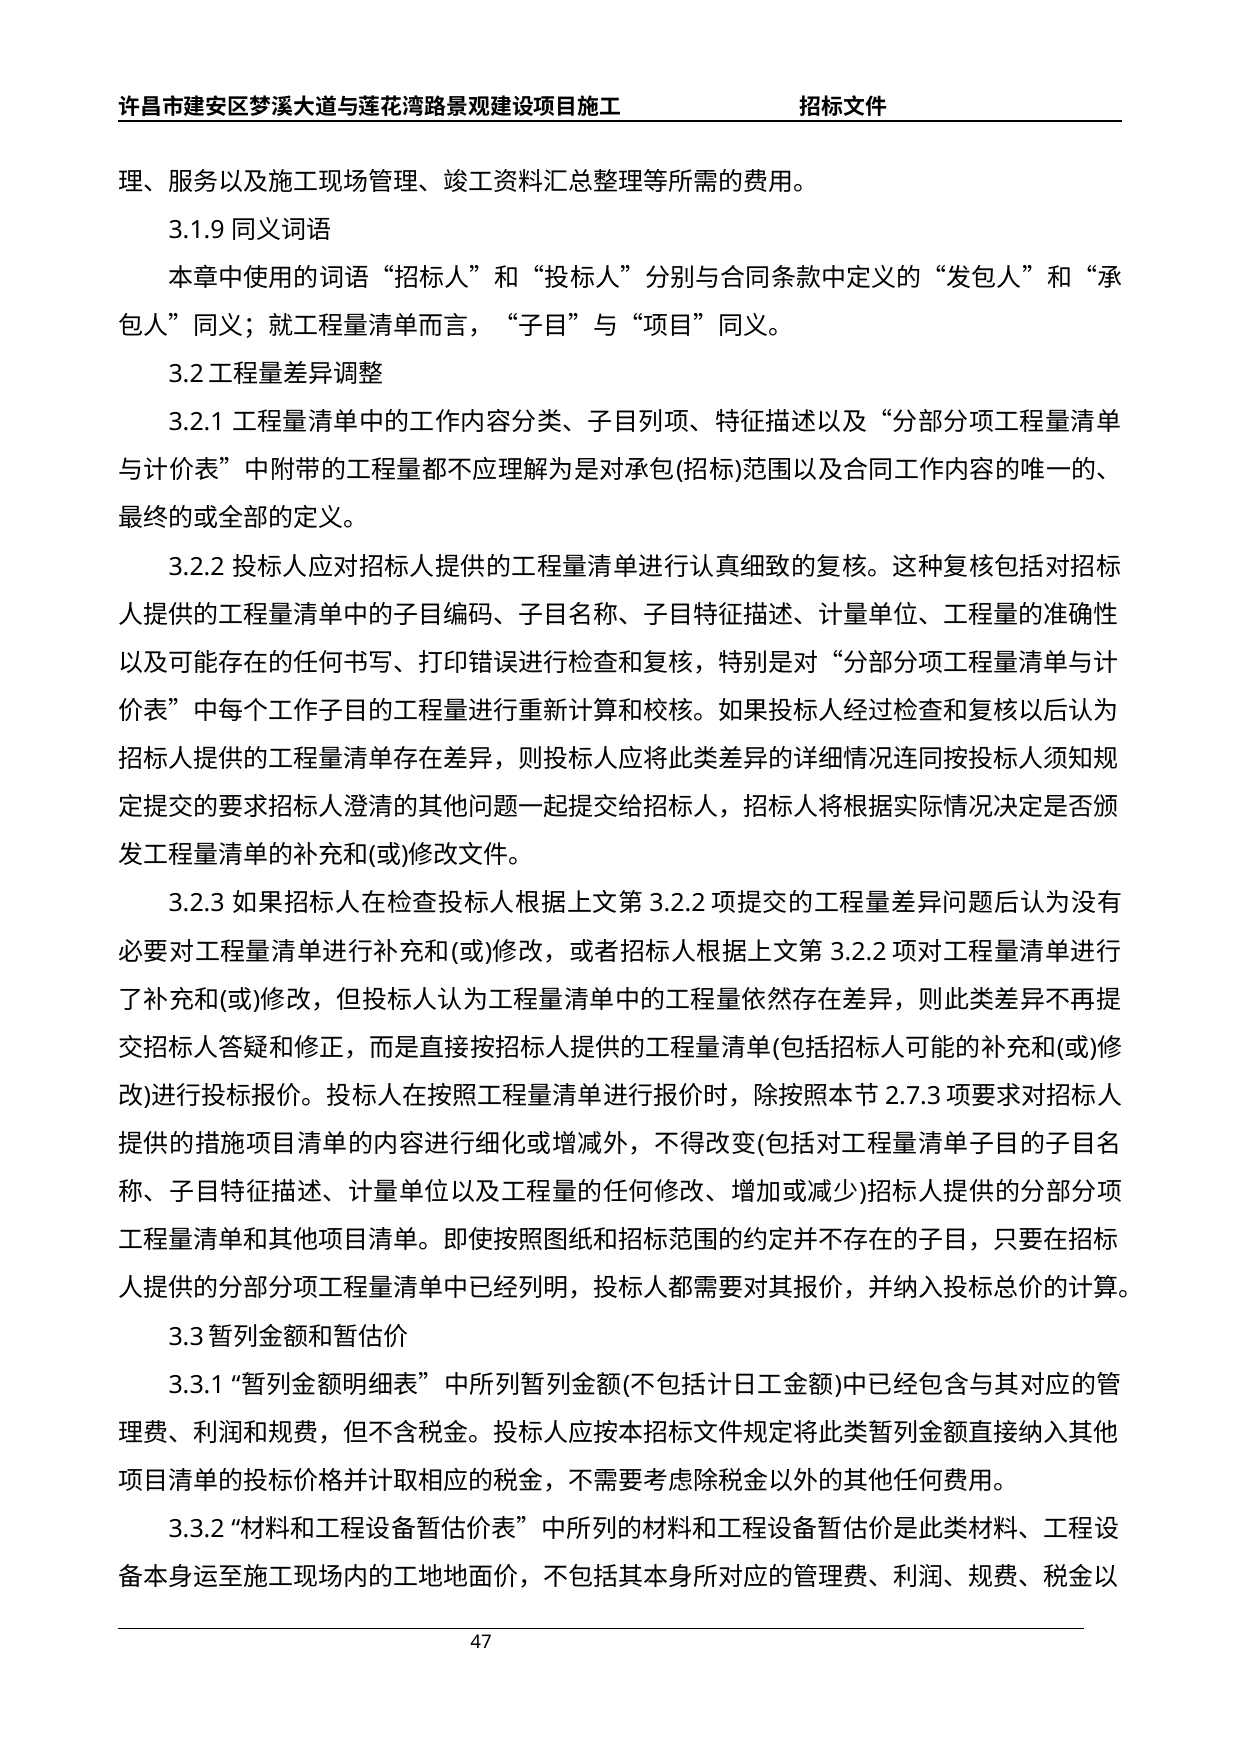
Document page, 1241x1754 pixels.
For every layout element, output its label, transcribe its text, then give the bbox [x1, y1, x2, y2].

text 本章中使用的词语“招标人”和“投标人”分别与合同条款中定义的“发包人”和“承包人”同义；就工程量清单而言，“子目”与“项目”同义。 [118, 251, 1122, 348]
text 3.2.3 如果招标人在检查投标人根据上文第3.2.2项提交的工程量差异问题后认为没有必要对工程量清单进行补充和(或)修改，或者招标人根据上文第3.2.2项对工程量清单进行了补充和(或)修改，但投标人认为工程量清单中的工程量依然存在差异，则此类差异不再提交招标人答疑和修正，而是直接按招标人提供的工程量清单(包括招标人可能的补充和(或)修改)进行投标报价。投标人在按照工程量清单进行报价时，除按照本节2.7.3项要求对招标人提供的措施项目清单的内容进行细化或增减外，不得改变(包括对工程量清单子目的子目名称、子目特征描述、计量单位以及工程量的任何修改、增加或减少)招标人提供的分部分项工程量清单和其他项目清单。即使按照图纸和招标范围的约定并不存在的子目，只要在招标人提供的分部分项工程量清单中已经列明，投标人都需要对其报价，并纳入投标总价的计算。 [118, 877, 1122, 1310]
text 3.3.1 “暂列金额明细表”中所列暂列金额(不包括计日工金额)中已经包含与其对应的管理费、利润和规费，但不含税金。投标人应按本招标文件规定将此类暂列金额直接纳入其他项目清单的投标价格并计取相应的税金，不需要考虑除税金以外的其他任何费用。 [118, 1358, 1122, 1503]
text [118, 155, 1122, 203]
text 3.2工程量差异调整 [118, 348, 1122, 396]
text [118, 1503, 1122, 1599]
text 3.3暂列金额和暂估价 [118, 1310, 1122, 1358]
text 3.2.1 工程量清单中的工作内容分类、子目列项、特征描述以及“分部分项工程量清单与计价表”中附带的工程量都不应理解为是对承包(招标)范围以及合同工作内容的唯一的、最终的或全部的定义。 [118, 396, 1122, 540]
text 3.1.9 同义词语 [118, 203, 1122, 251]
text 3.2.2 投标人应对招标人提供的工程量清单进行认真细致的复核。这种复核包括对招标人提供的工程量清单中的子目编码、子目名称、子目特征描述、计量单位、工程量的准确性以及可能存在的任何书写、打印错误进行检查和复核，特别是对“分部分项工程量清单与计价表”中每个工作子目的工程量进行重新计算和校核。如果投标人经过检查和复核以后认为招标人提供的工程量清单存在差异，则投标人应将此类差异的详细情况连同按投标人须知规定提交的要求招标人澄清的其他问题一起提交给招标人，招标人将根据实际情况决定是否颁发工程量清单的补充和(或)修改文件。 [118, 540, 1122, 877]
